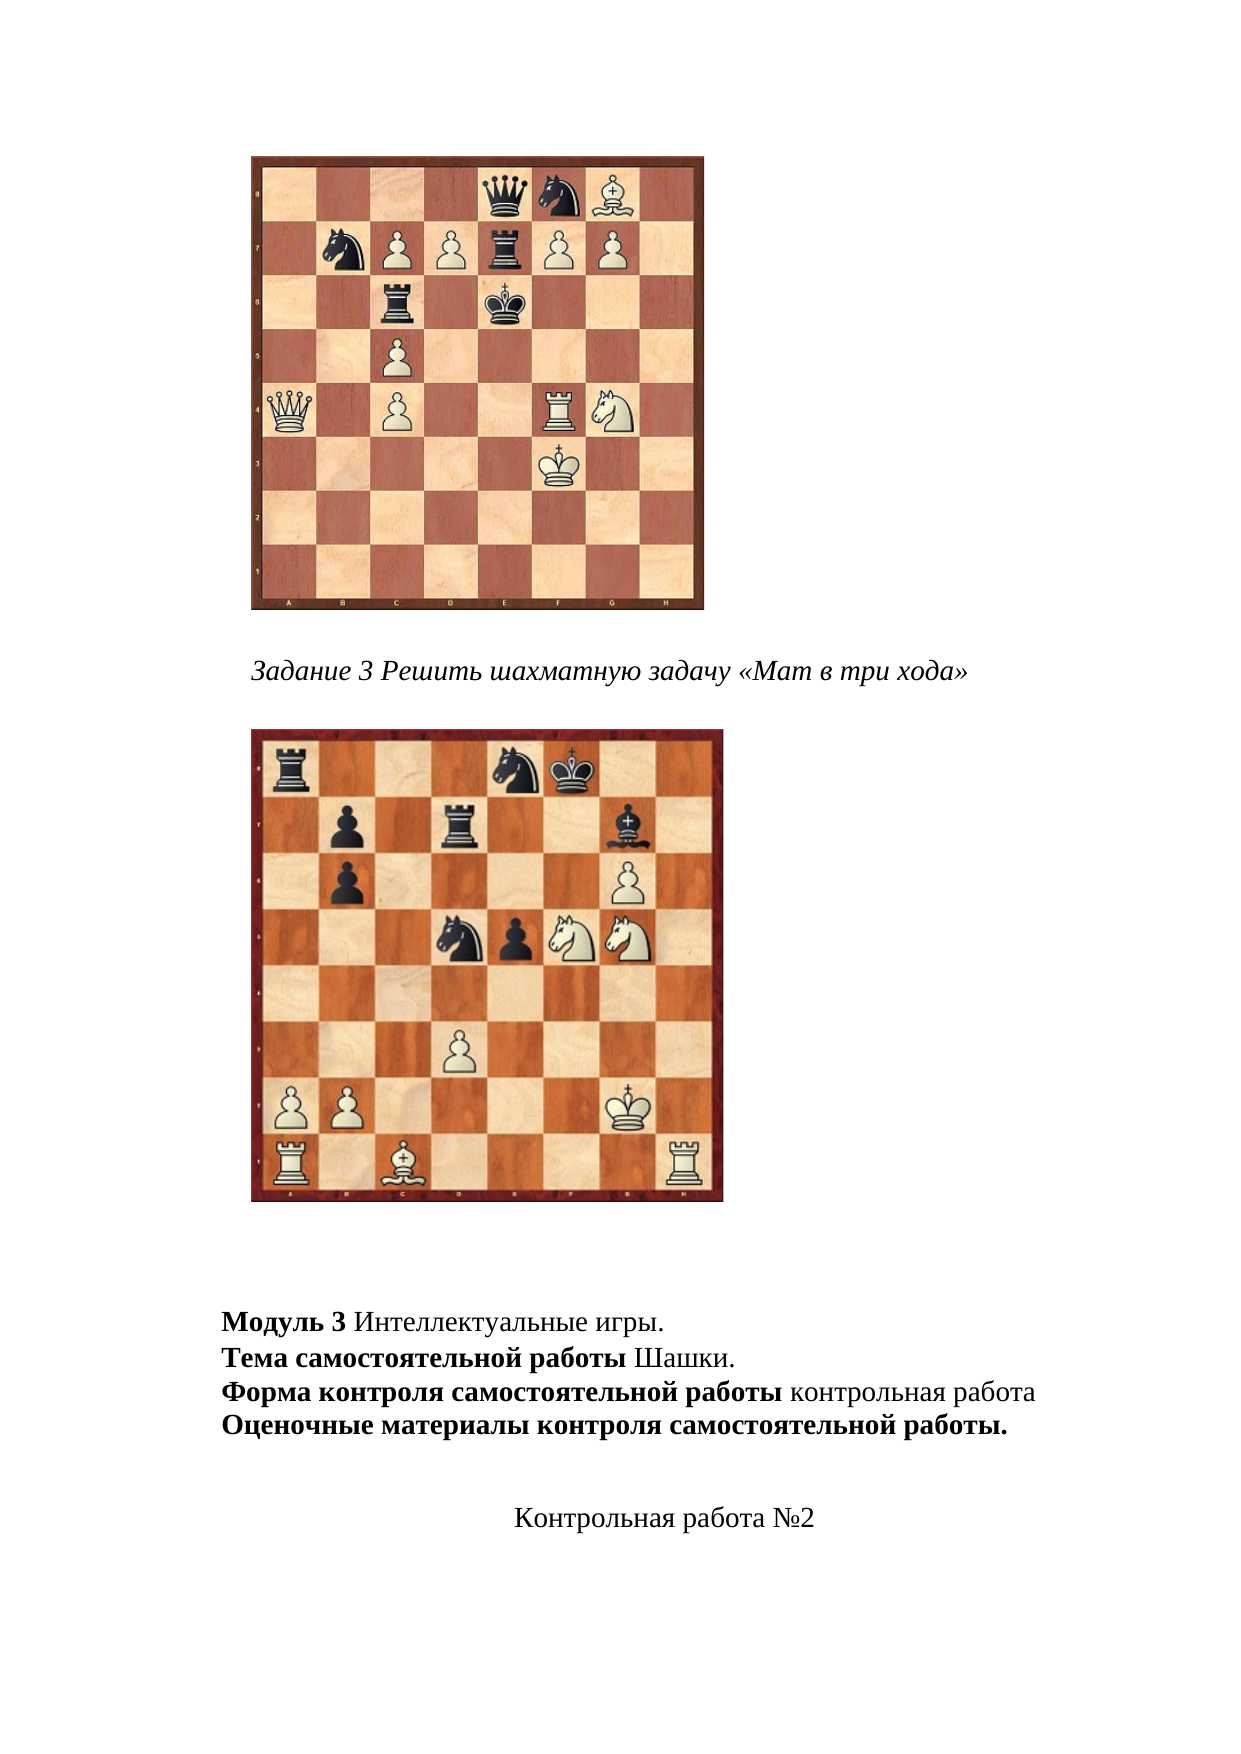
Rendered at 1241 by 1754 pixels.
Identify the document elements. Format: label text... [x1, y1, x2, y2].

text Тема самостоятельной работы Шашки. [221, 1340, 1152, 1374]
text Форма контроля самостоятельной работы контрольная работа [221, 1374, 1152, 1407]
picture [251, 156, 705, 610]
text Контрольная работа №2 [177, 1500, 1152, 1534]
text Оценочные материалы контроля самостоятельной работы. [177, 1407, 1152, 1441]
picture [251, 729, 724, 1202]
list Задание 3 Решить шахматную задачу «Мат в три хода» [177, 653, 1152, 686]
text Модуль 3 Интеллектуальные игры. [177, 1304, 1152, 1338]
